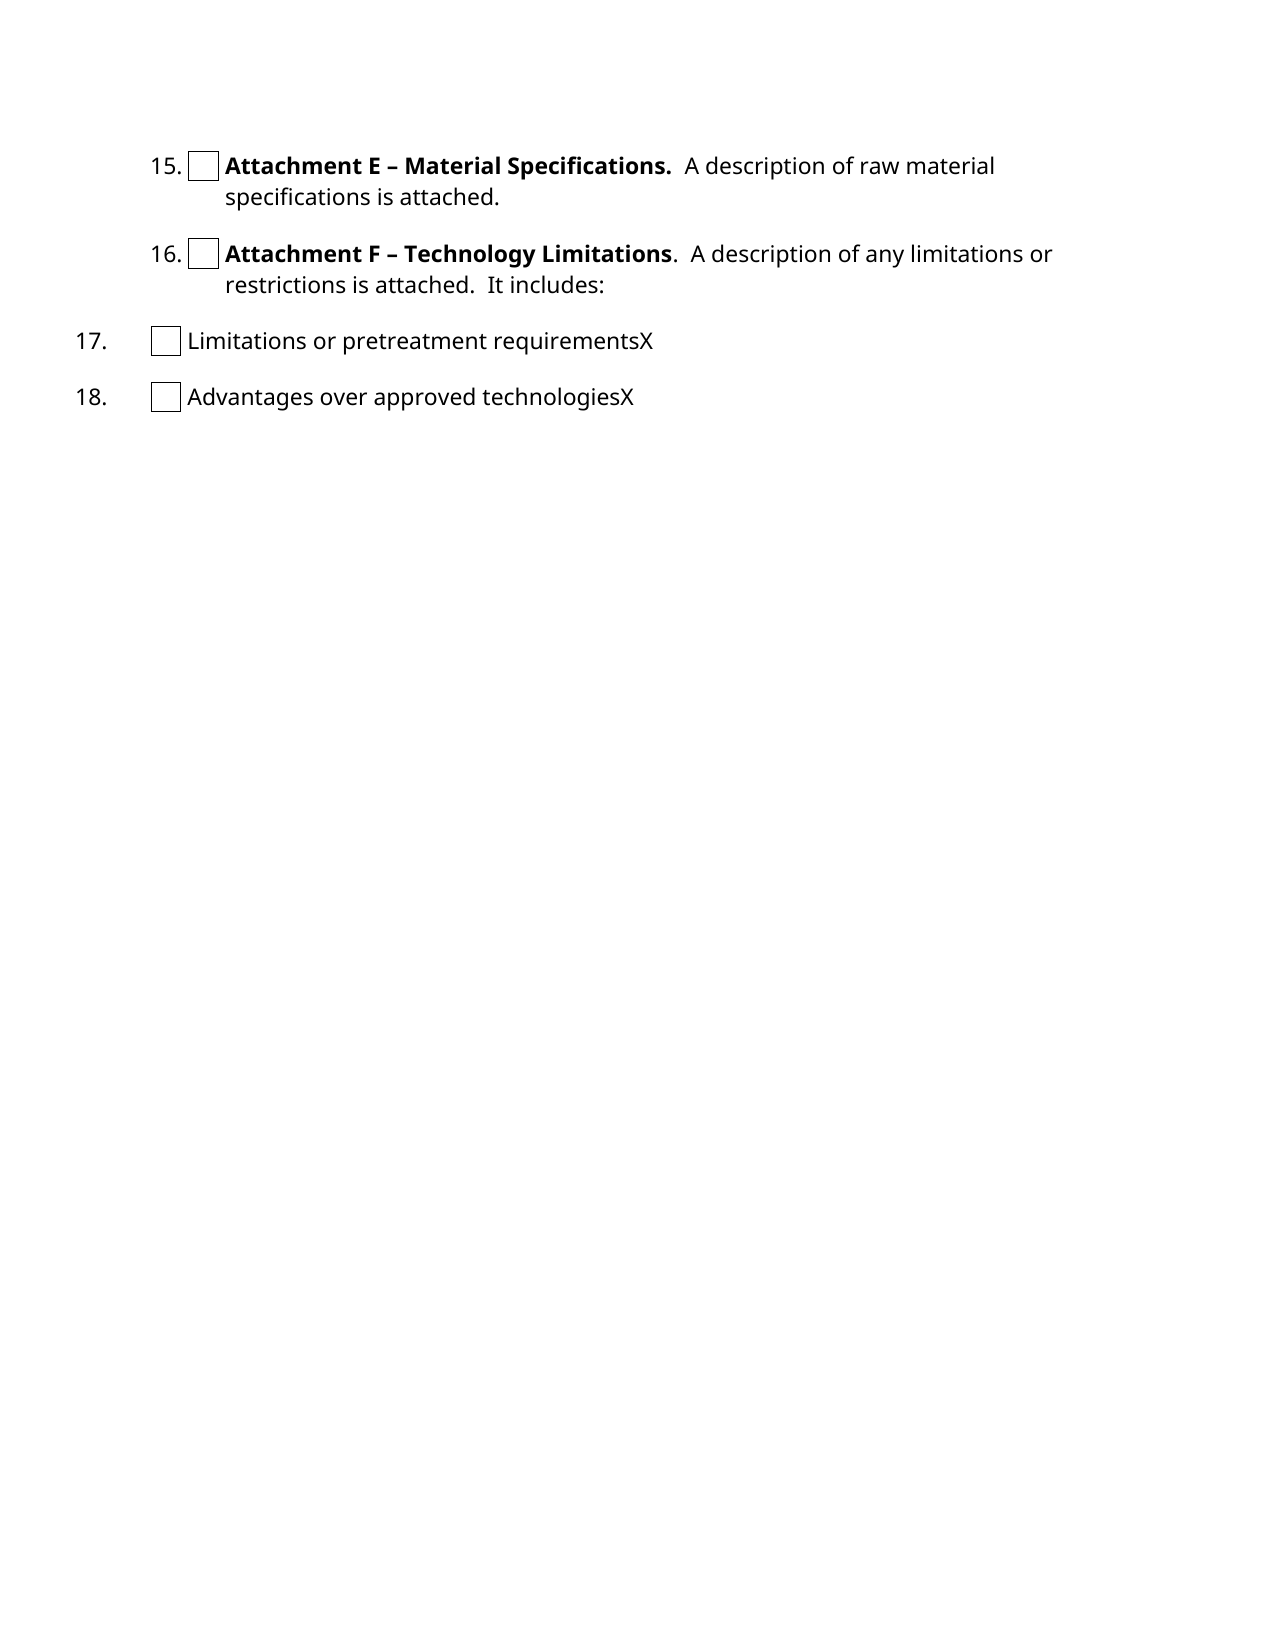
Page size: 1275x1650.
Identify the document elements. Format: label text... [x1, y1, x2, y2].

list Attachment E – Material Specifications. A description of raw material specifications is attached. [150, 150, 1125, 212]
list Attachment F – Technology Limitations. A description of any limitations or restrictions is attached. It includes: [150, 237, 1125, 300]
